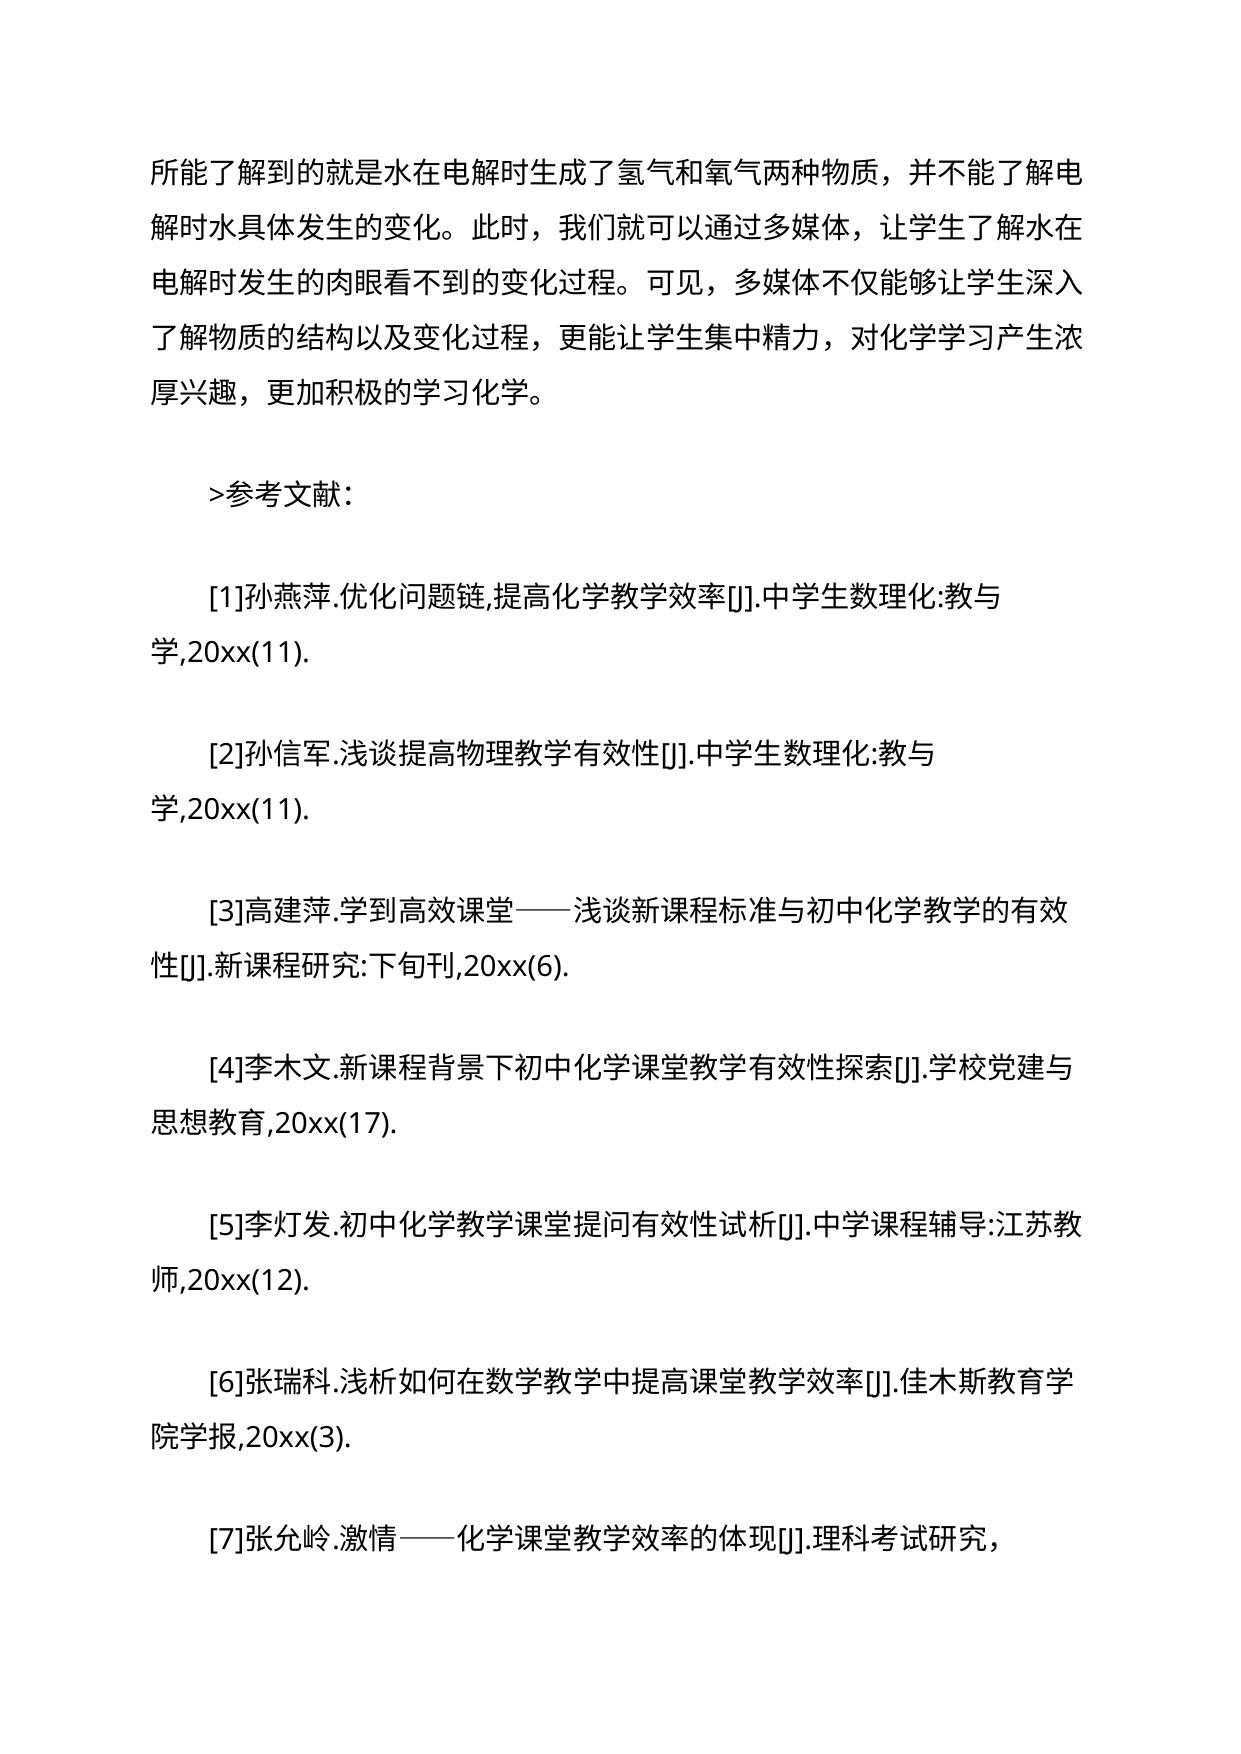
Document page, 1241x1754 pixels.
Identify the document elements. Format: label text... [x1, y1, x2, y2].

text [5]李灯发.初中化学教学课堂提问有效性试析[J].中学课程辅导:江苏教师,20xx(12). [150, 1201, 1090, 1299]
text [6]张瑞科.浅析如何在数学教学中提高课堂教学效率[J].佳木斯教育学院学报,20xx(3). [150, 1358, 1090, 1456]
text >参考文献： [150, 471, 1090, 514]
text [1]孙燕萍.优化问题链,提高化学教学效率[J].中学生数理化:教与学,20xx(11). [150, 573, 1090, 671]
text [2]孙信军.浅谈提高物理教学有效性[J].中学生数理化:教与学,20xx(11). [150, 730, 1090, 828]
text [3]高建萍.学到高效课堂——浅谈新课程标准与初中化学教学的有效性[J].新课程研究:下旬刊,20xx(6). [150, 887, 1090, 985]
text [150, 1515, 1090, 1558]
text [4]李木文.新课程背景下初中化学课堂教学有效性探索[J].学校党建与思想教育,20xx(17). [150, 1044, 1090, 1142]
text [150, 150, 1090, 412]
